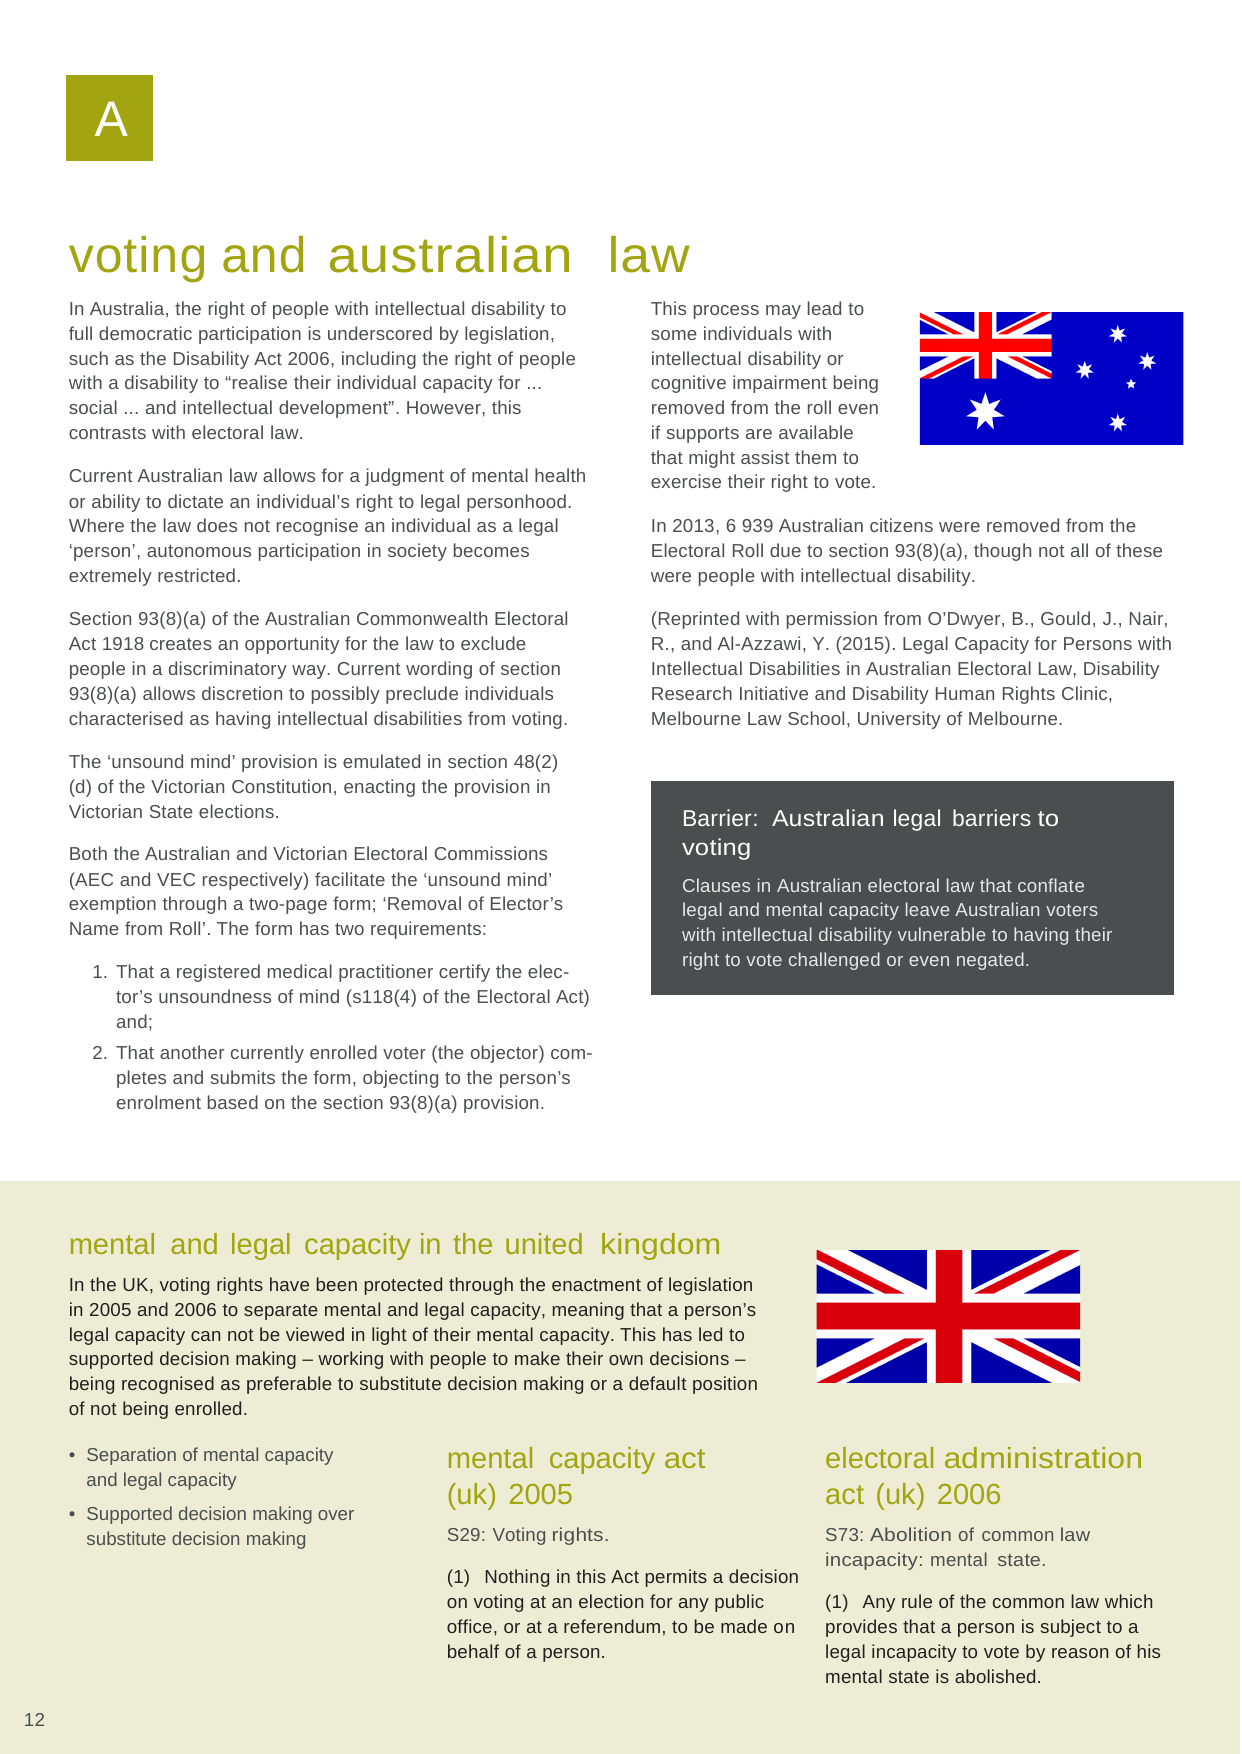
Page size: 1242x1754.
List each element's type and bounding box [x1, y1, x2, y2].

picture [919, 312, 1184, 445]
picture [816, 1250, 1081, 1383]
